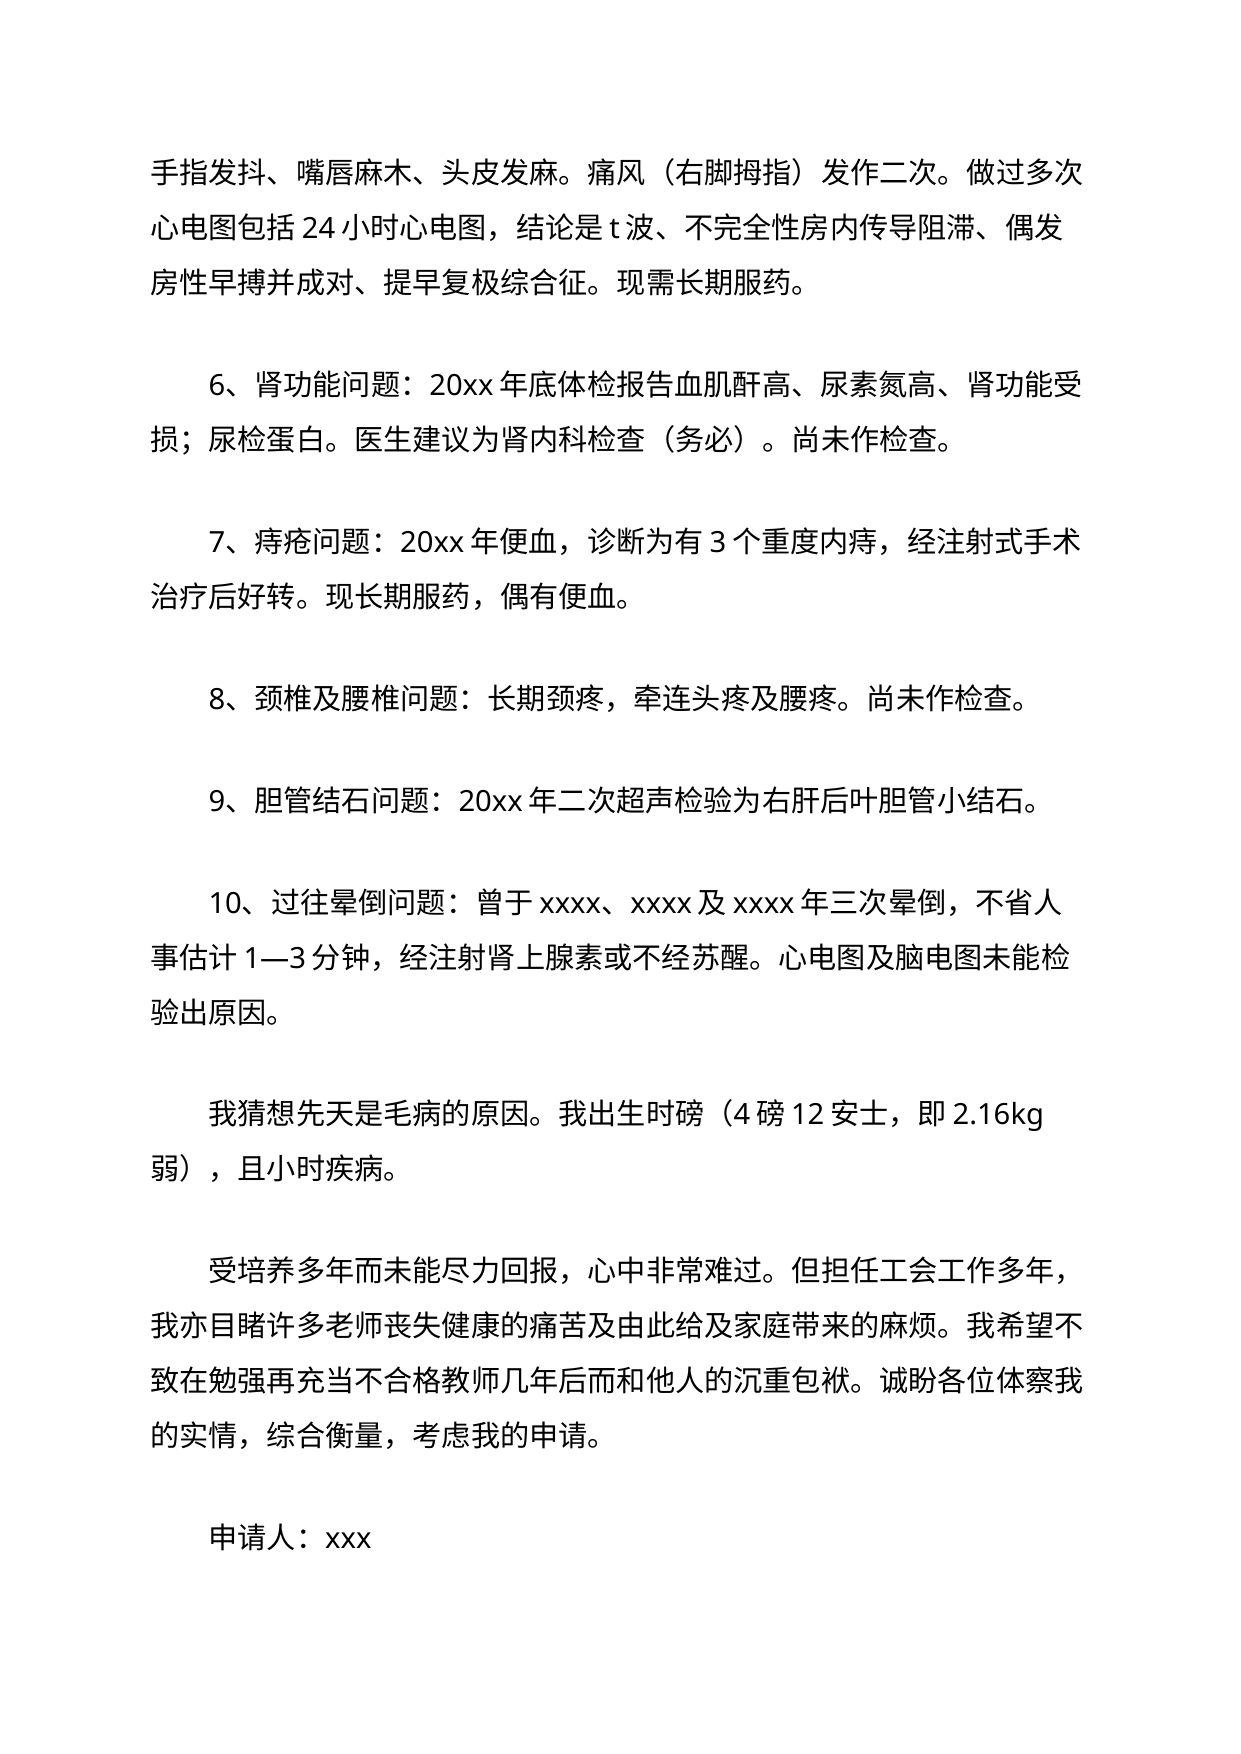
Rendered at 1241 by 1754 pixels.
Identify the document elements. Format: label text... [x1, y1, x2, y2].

text 9、胆管结石问题：20xx年二次超声检验为右肝后叶胆管小结石。 [150, 777, 1090, 819]
text 申请人：xxx [150, 1514, 1090, 1557]
text 7、痔疮问题：20xx年便血，诊断为有3个重度内痔，经注射式手术治疗后好转。现长期服药，偶有便血。 [150, 518, 1090, 616]
text 我猜想先天是毛病的原因。我出生时磅（4磅12安士，即2.16kg弱），且小时疾病。 [150, 1091, 1090, 1188]
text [150, 150, 1090, 302]
text 8、颈椎及腰椎问题：长期颈疼，牵连头疼及腰疼。尚未作检查。 [150, 675, 1090, 718]
text 10、过往晕倒问题：曾于xxxx、xxxx及xxxx年三次晕倒，不省人事估计1—3分钟，经注射肾上腺素或不经苏醒。心电图及脑电图未能检验出原因。 [150, 879, 1090, 1031]
text 6、肾功能问题：20xx年底体检报告血肌酐高、尿素氮高、肾功能受损；尿检蛋白。医生建议为肾内科检查（务必）。尚未作检查。 [150, 362, 1090, 459]
text 受培养多年而未能尽力回报，心中非常难过。但担任工会工作多年，我亦目睹许多老师丧失健康的痛苦及由此给及家庭带来的麻烦。我希望不致在勉强再充当不合格教师几年后而和他人的沉重包袱。诚盼各位体察我的实情，综合衡量，考虑我的申请。 [150, 1248, 1090, 1455]
